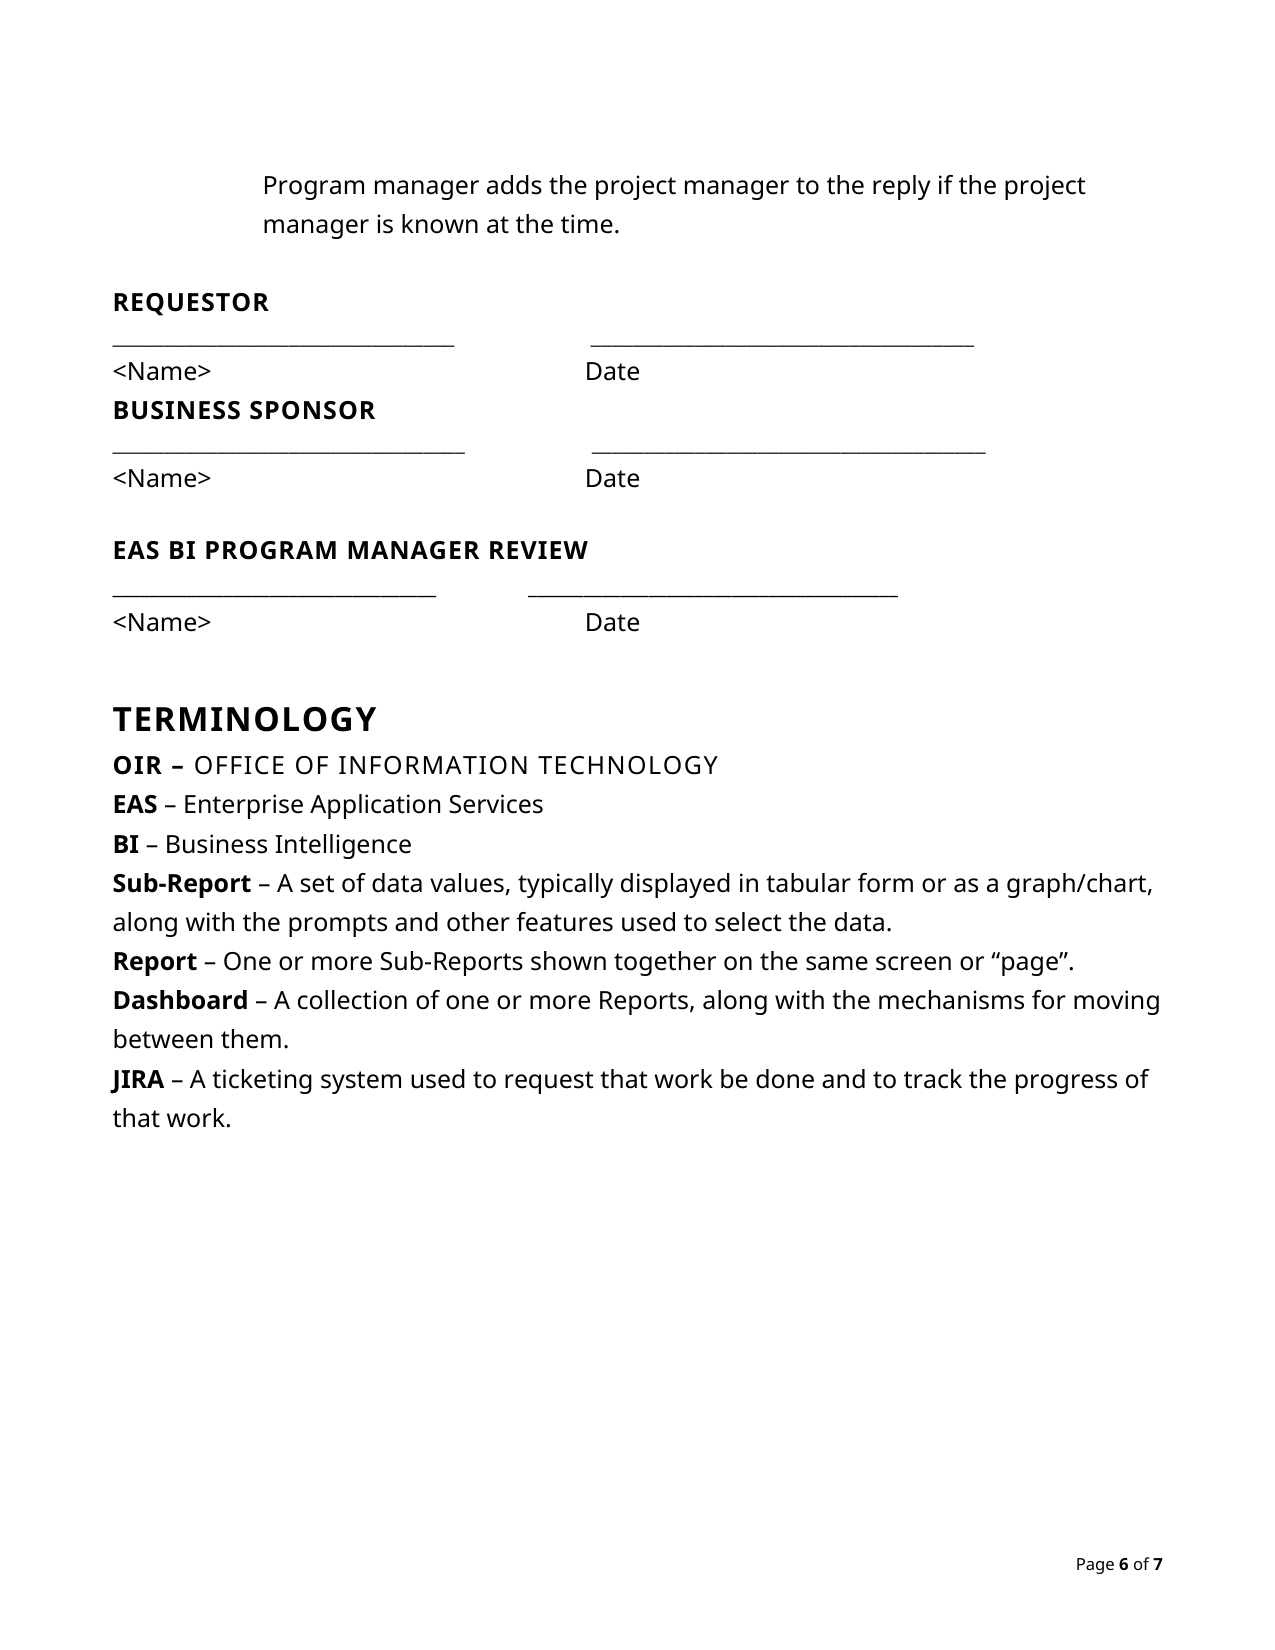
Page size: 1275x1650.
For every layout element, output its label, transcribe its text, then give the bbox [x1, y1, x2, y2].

text Sub-Report – A set of data values, typically displayed in tabular form or as a graph/chart, along with the prompts and other features used to select the data. [112, 865, 1162, 939]
text <Name> Date [112, 353, 1162, 387]
text Report – One or more Sub-Reports shown together on the same screen or “page”. [112, 944, 1162, 978]
text __________________________________ ______________________________________ [112, 432, 1162, 457]
subtitle Terminology [112, 696, 1162, 741]
text _________________________________ _____________________________________ [112, 324, 1162, 349]
subtitle Business Sponsor [112, 392, 1162, 427]
subtitle Requestor [112, 285, 1162, 319]
text <Name> Date [112, 604, 1162, 638]
text ___________________________________ ________________________________________ [112, 572, 1162, 600]
subtitle EAS BI Program Manager reVIEW [112, 533, 1162, 567]
text BI – Business Intelligence [112, 826, 1162, 860]
subtitle OIR – Office of Information Technology [112, 748, 1162, 782]
text Dashboard – A collection of one or more Reports, along with the mechanisms for moving between them. [112, 983, 1162, 1056]
text JIRA – A ticketing system used to request that work be done and to track the progress of that work. [112, 1061, 1162, 1134]
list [225, 167, 1162, 241]
text <Name> Date [112, 461, 1162, 495]
text EAS – Enterprise Application Services [112, 787, 1162, 821]
